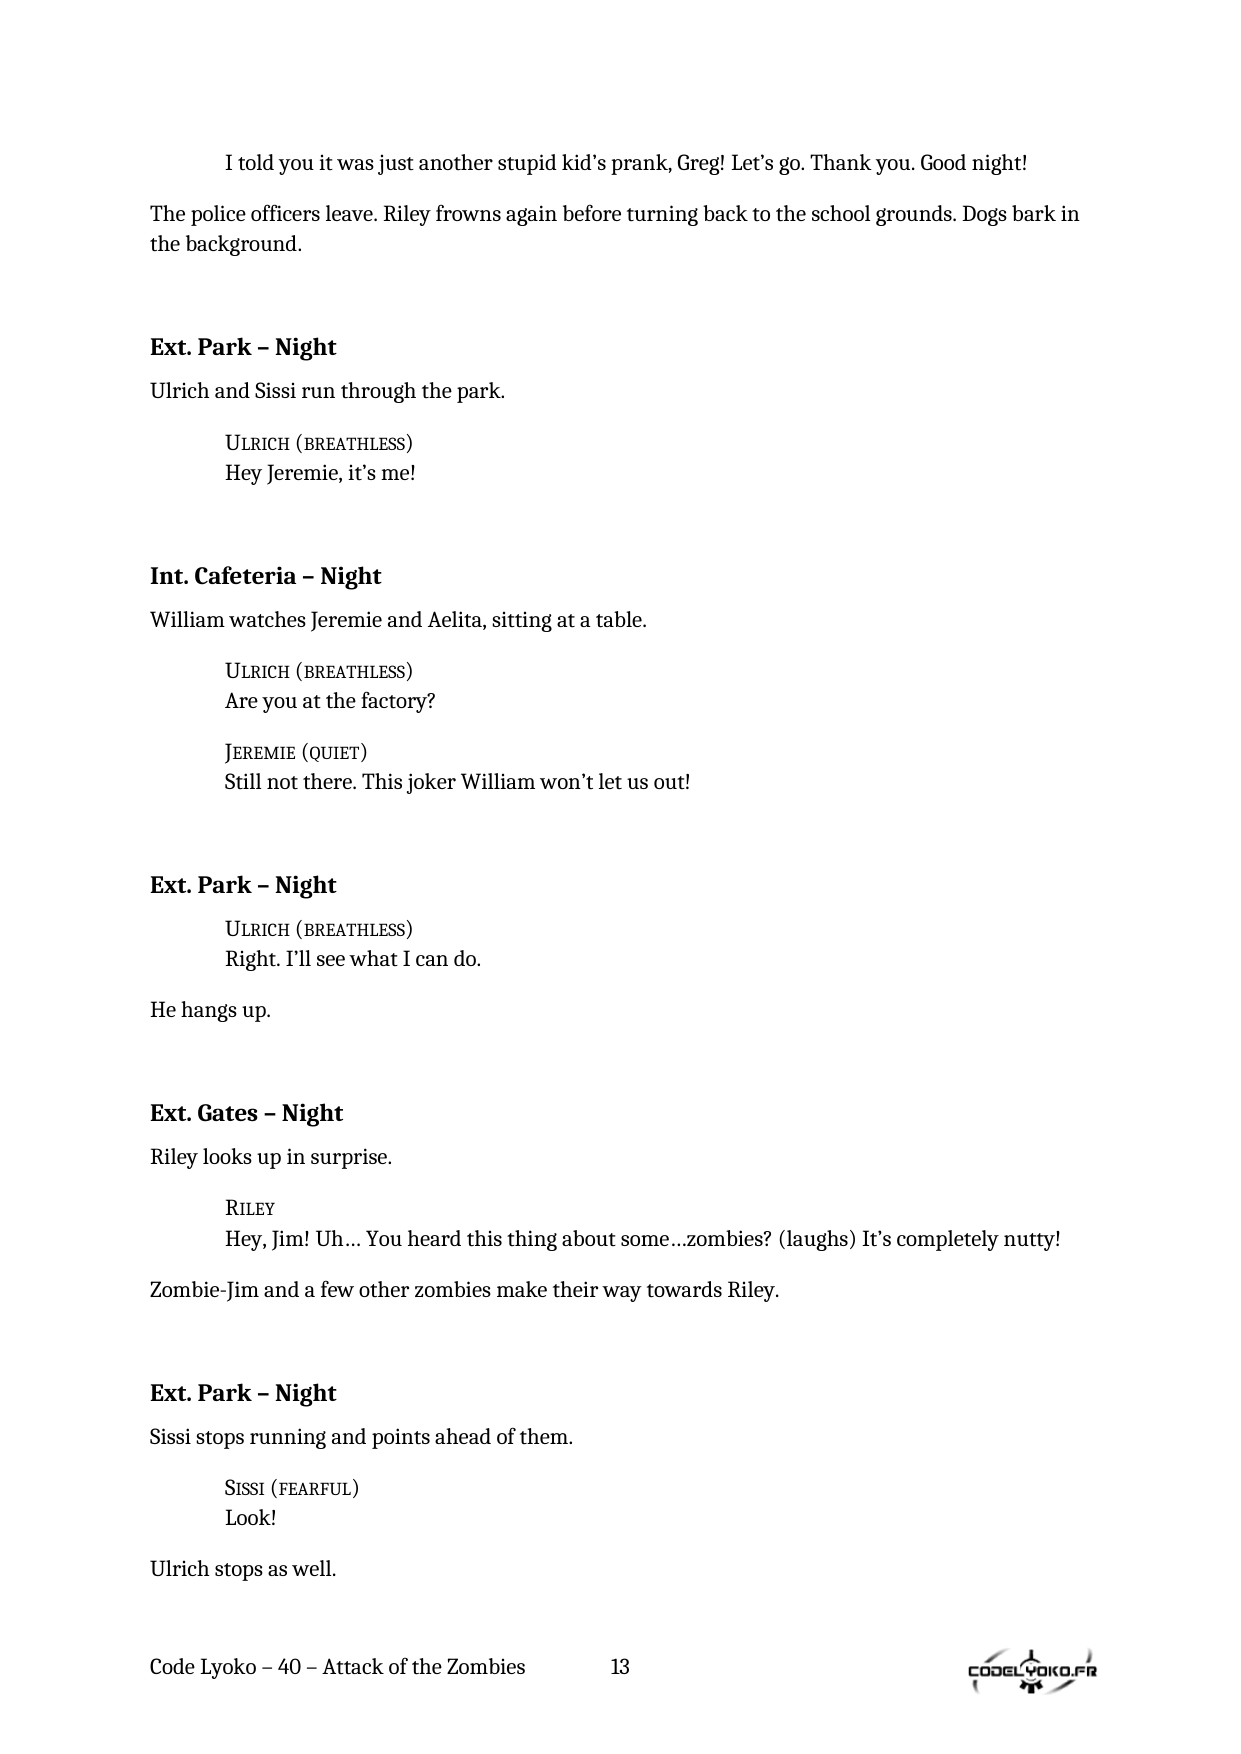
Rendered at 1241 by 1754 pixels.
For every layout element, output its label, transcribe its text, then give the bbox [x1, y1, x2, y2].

text Right. I’ll see what I can do. [225, 946, 1090, 972]
text I told you it was just another stupid kid’s prank, Greg! Let’s go. Thank you. Good night! [225, 150, 1090, 176]
text Hey, Jim! Uh… You heard this thing about some…zombies? (laughs) It’s completely nutty! [225, 1225, 1090, 1252]
text He hangs up. [150, 997, 1090, 1023]
text William watches Jeremie and Aelita, sitting at a table. [150, 606, 1090, 633]
text Ulrich (breathless) [225, 657, 1090, 684]
subtitle Ext. Gates – Night [150, 1099, 1090, 1128]
text Jeremie (quiet) [225, 739, 1090, 765]
subtitle Ext. Park – Night [150, 333, 1090, 362]
text Zombie-Jim and a few other zombies make their way towards Riley. [150, 1276, 1090, 1303]
text Riley [225, 1195, 1090, 1222]
text Ulrich (breathless) [225, 429, 1090, 456]
text Ulrich (breathless) [225, 916, 1090, 942]
text Ulrich stops as well. [150, 1556, 1090, 1582]
text Are you at the factory? [225, 688, 1090, 714]
text Ulrich and Sissi run through the park. [150, 378, 1090, 404]
text Hey Jeremie, it’s me! [225, 459, 1090, 486]
picture [965, 1647, 1100, 1695]
text The police officers leave. Riley frowns again before turning back to the school grounds. Dogs bark in the background. [150, 201, 1090, 258]
text Still not there. This joker William won’t let us out! [225, 769, 1090, 795]
text Sissi (fearful) [225, 1474, 1090, 1501]
text Sissi stops running and points ahead of them. [150, 1423, 1090, 1450]
subtitle Ext. Park – Night [150, 871, 1090, 900]
subtitle Ext. Park – Night [150, 1378, 1090, 1407]
text Riley looks up in surprise. [150, 1144, 1090, 1171]
text Look! [225, 1505, 1090, 1531]
subtitle Int. Cafeteria – Night [150, 562, 1090, 590]
